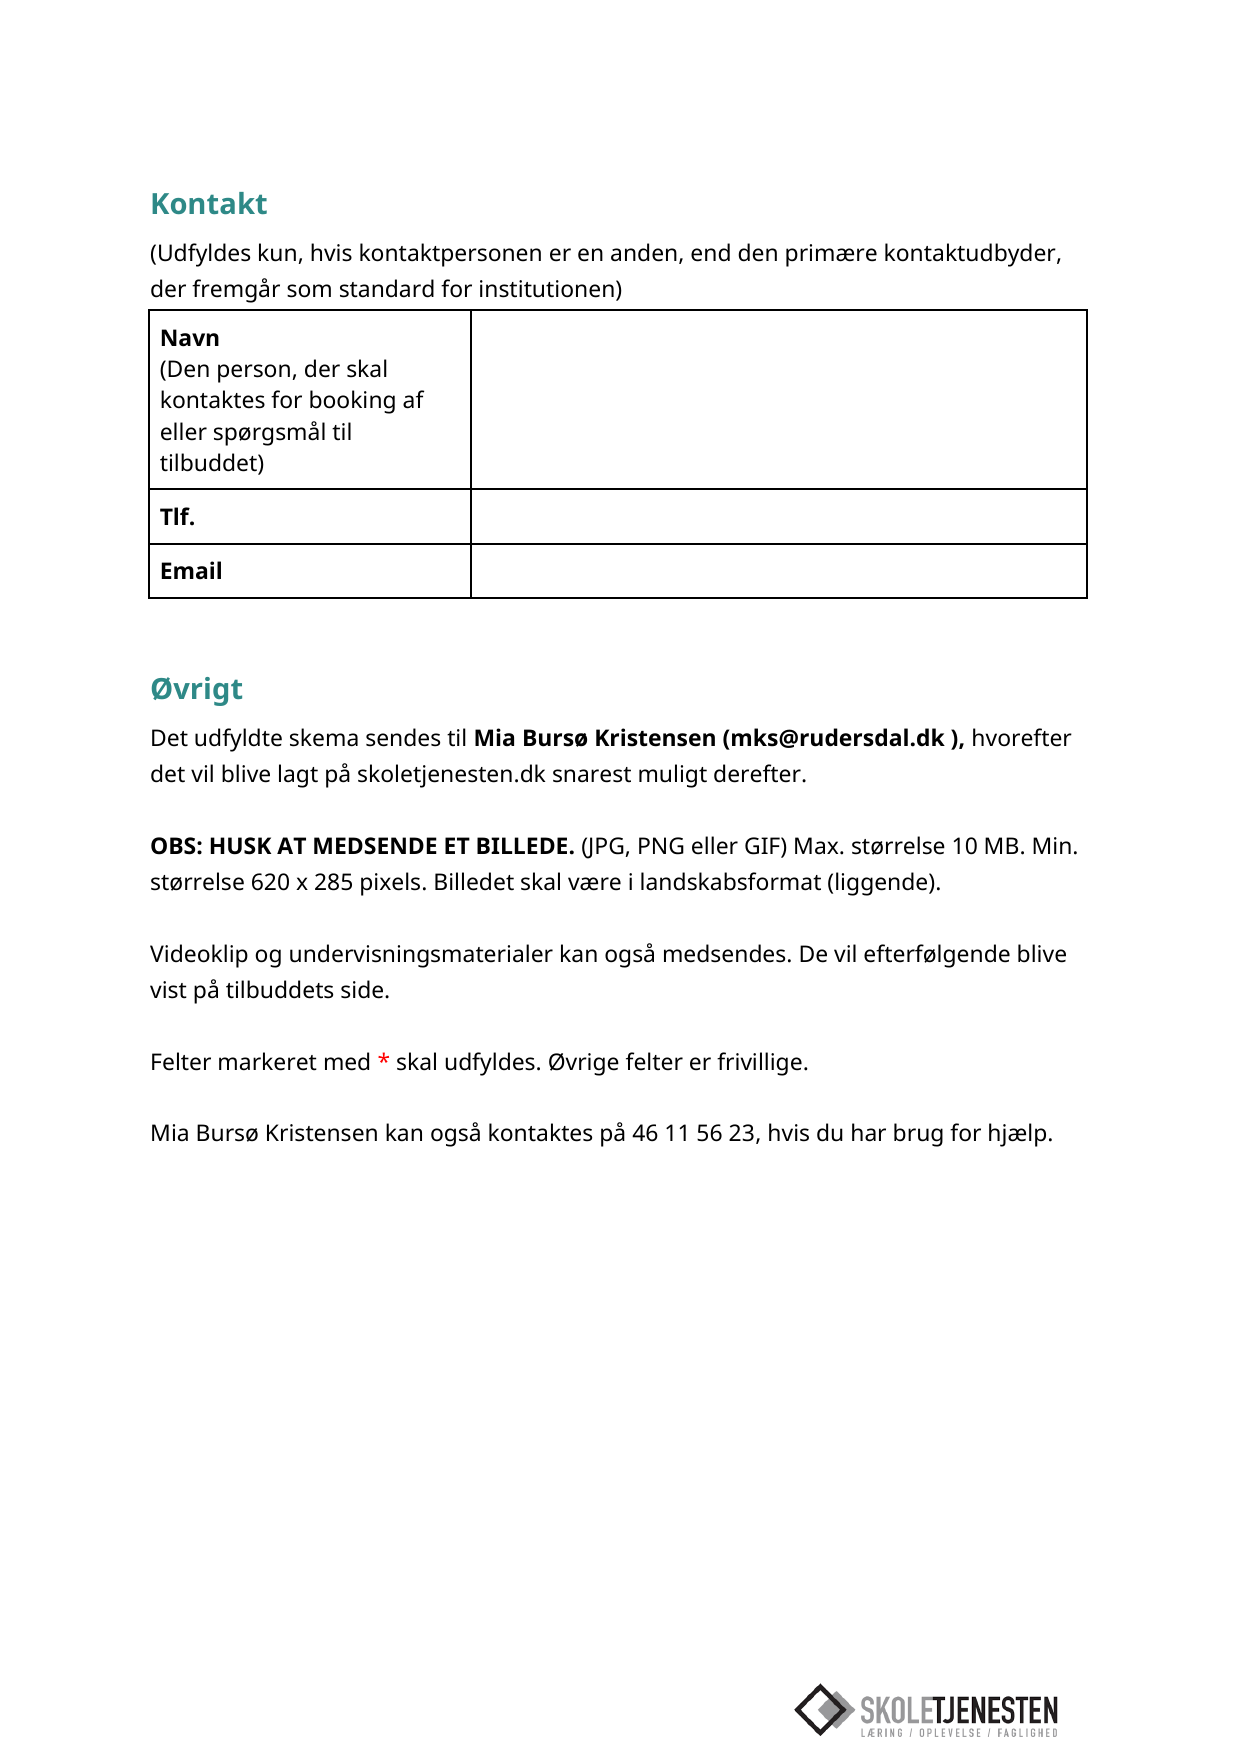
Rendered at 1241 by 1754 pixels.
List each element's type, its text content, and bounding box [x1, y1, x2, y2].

text Videoklip og undervisningsmaterialer kan også medsendes. De vil efterfølgende blive vist på tilbuddets side. [150, 938, 1090, 1005]
table_header Navn (Den person, der skal kontaktes for booking af eller spørgsmål til tilbuddet) [150, 311, 470, 488]
text Det udfyldte skema sendes til Mia Bursø Kristensen (mks@rudersdal.dk ), hvorefter det vil blive lagt på skoletjenesten.dk snarest muligt derefter. [150, 722, 1090, 789]
table_cell [472, 490, 1086, 542]
text OBS: HUSK AT MEDSENDE ET BILLEDE. (JPG, PNG eller GIF) Max. størrelse 10 MB. Min. størrelse 620 x 285 pixels. Billedet skal være i landskabsformat (liggende). [150, 830, 1090, 897]
table_cell [472, 545, 1086, 597]
text (Udfyldes kun, hvis kontaktpersonen er en anden, end den primære kontaktudbyder, der fremgår som standard for institutionen) [150, 237, 1090, 304]
table_cell Tlf. [150, 490, 470, 542]
picture [792, 1683, 1059, 1737]
table_header [472, 311, 1086, 488]
text Mia Bursø Kristensen kan også kontaktes på 46 11 56 23, hvis du har brug for hjælp. [150, 1117, 1090, 1148]
subtitle Øvrigt [150, 668, 1090, 708]
subtitle Kontakt [150, 183, 1090, 223]
text Felter markeret med * skal udfyldes. Øvrige felter er frivillige. [150, 1045, 1090, 1077]
table_cell Email [150, 545, 470, 597]
